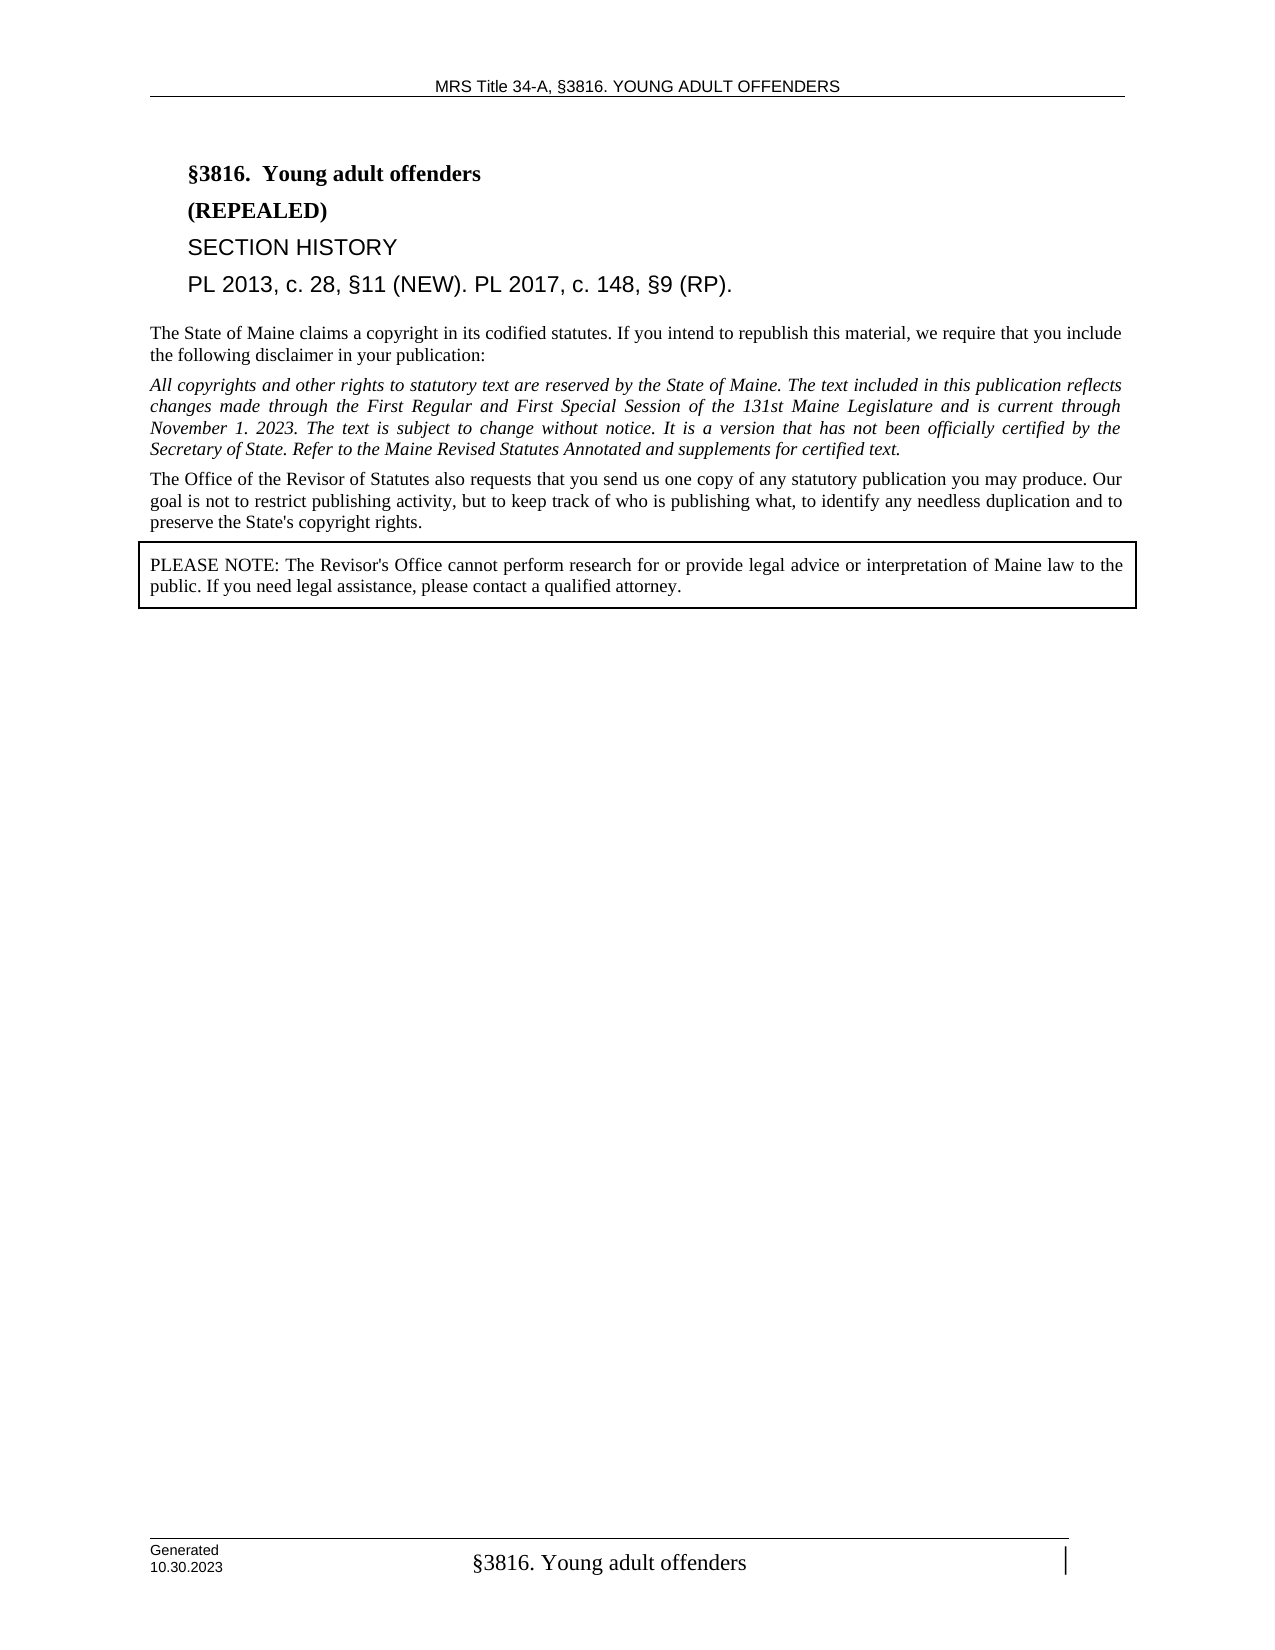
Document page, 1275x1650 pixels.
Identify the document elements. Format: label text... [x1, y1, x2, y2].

text The State of Maine claims a copyright in its codified statutes. If you intend to republish this material, we require that you include the following disclaimer in your publication: [150, 322, 1125, 365]
text PLEASE NOTE: The Revisor's Office cannot perform research for or provide legal advice or interpretation of Maine law to the public. If you need legal assistance, please contact a qualified attorney. [140, 543, 1135, 607]
text (REPEALED) [187, 197, 1125, 223]
text All copyrights and other rights to statutory text are reserved by the State of Maine. The text included in this publication reflects changes made through the First Regular and First Special Session of the 131st Maine Legislature and is current through November 1. 2023 . The text is subject to change without notice. It is a version that has not been officially certified by the Secretary of State. Refer to the Maine Revised Statutes Annotated and supplements for certified text. [150, 373, 1125, 460]
text SECTION HISTORY [187, 234, 1125, 260]
text The Office of the Revisor of Statutes also requests that you send us one copy of any statutory publication you may produce. Our goal is not to restrict publishing activity, but to keep track of who is publishing what, to identify any needless duplication and to preserve the State's copyright rights. [150, 468, 1125, 533]
text §3816. Young adult offenders [187, 160, 1125, 187]
text PL 2013, c. 28, §11 (NEW). PL 2017, c. 148, §9 (RP). [187, 271, 1125, 297]
